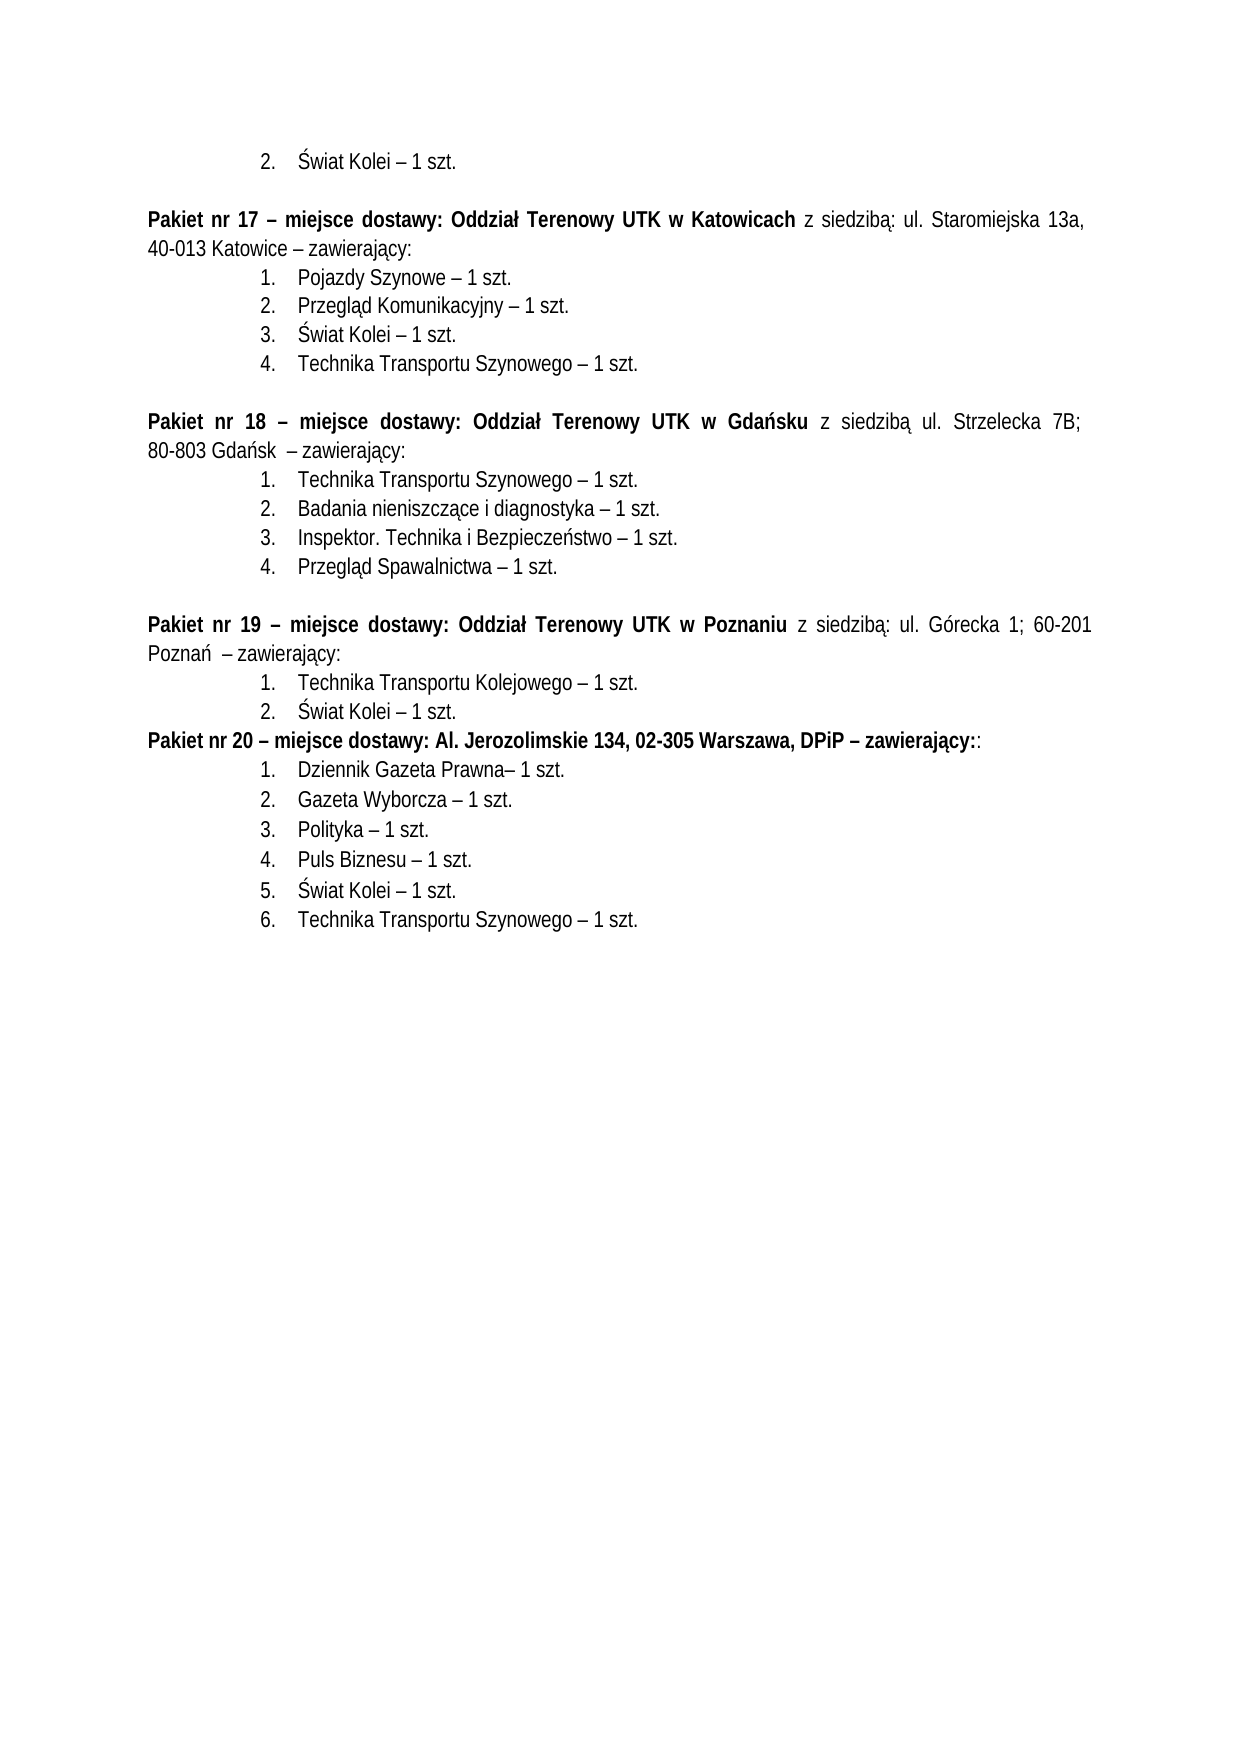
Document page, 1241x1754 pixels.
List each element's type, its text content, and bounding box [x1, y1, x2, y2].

list Świat Kolei – 1 szt. [260, 698, 1092, 724]
text Pakiet nr 18 – miejsce dostawy: Oddział Terenowy UTK w Gdańsku z siedzibą ul. Strzelecka 7B; 80-803 Gdańsk – zawierający: [148, 408, 1092, 464]
list Badania nieniszczące i diagnostyka – 1 szt. [260, 495, 1092, 522]
list Dziennik Gazeta Prawna– 1 szt. [260, 756, 1092, 782]
list Technika Transportu Kolejowego – 1 szt. [260, 669, 1092, 695]
list Przegląd Spawalnictwa – 1 szt. [260, 553, 1092, 579]
list Technika Transportu Szynowego – 1 szt. [260, 350, 1092, 377]
list Świat Kolei – 1 szt. [260, 148, 1092, 174]
list Przegląd Komunikacyjny – 1 szt. [260, 292, 1092, 319]
text Pakiet nr 19 – miejsce dostawy: Oddział Terenowy UTK w Poznaniu z siedzibą: ul. Górecka 1; 60-201 Poznań – zawierający: [148, 611, 1092, 666]
list Polityka – 1 szt. [260, 816, 1092, 843]
list Technika Transportu Szynowego – 1 szt. [260, 906, 1092, 932]
list Świat Kolei – 1 szt. [260, 877, 1092, 903]
list Technika Transportu Szynowego – 1 szt. [260, 466, 1092, 493]
list Pojazdy Szynowe – 1 szt. [260, 263, 1092, 290]
text Pakiet nr 17 – miejsce dostawy: Oddział Terenowy UTK w Katowicach z siedzibą: ul. Staromiejska 13a, 40-013 Katowice – zawierający: [148, 206, 1092, 261]
list Inspektor. Technika i Bezpieczeństwo – 1 szt. [260, 524, 1092, 551]
list Puls Biznesu – 1 szt. [260, 846, 1092, 873]
text Pakiet nr 20 – miejsce dostawy: Al. Jerozolimskie 134, 02-305 Warszawa, DPiP – zawierający:: [148, 727, 1092, 753]
list Gazeta Wyborcza – 1 szt. [260, 786, 1092, 812]
list Świat Kolei – 1 szt. [260, 321, 1092, 348]
